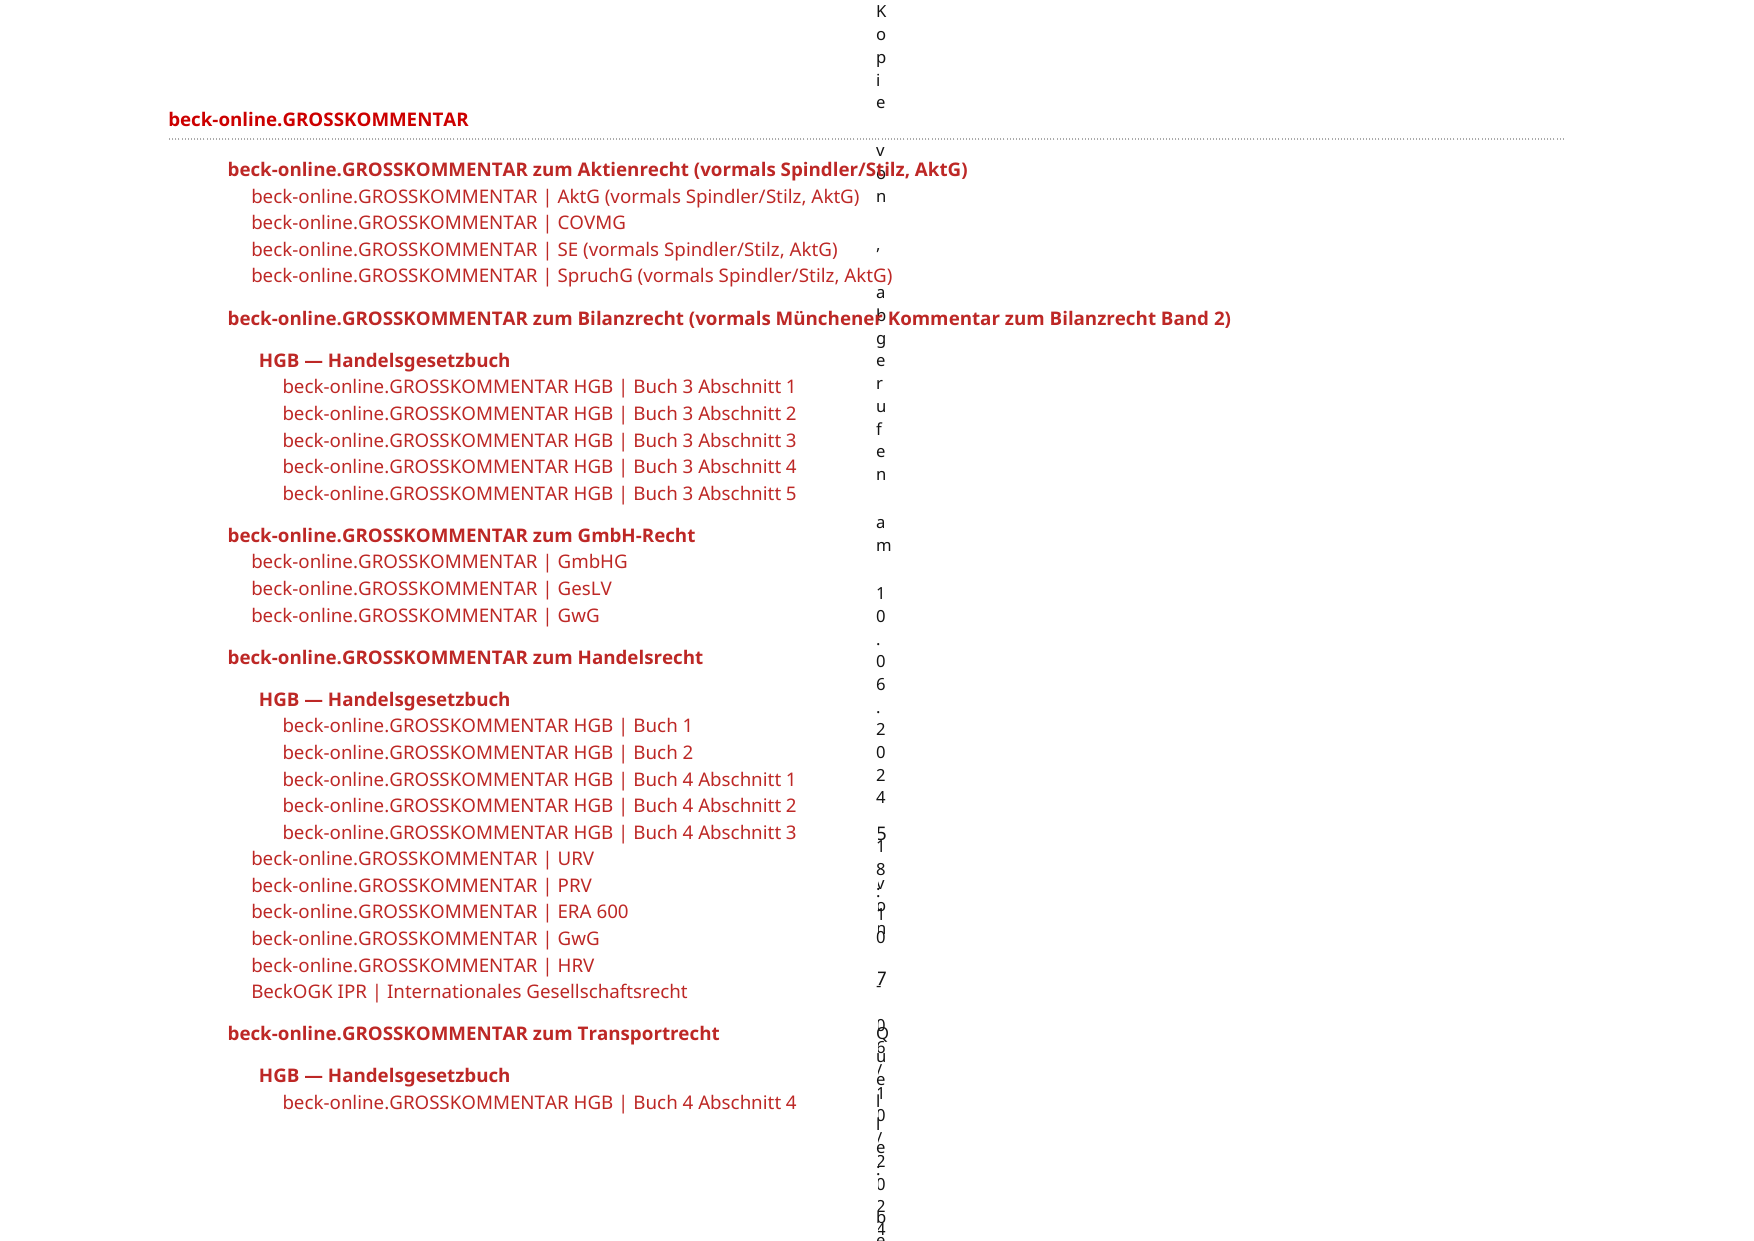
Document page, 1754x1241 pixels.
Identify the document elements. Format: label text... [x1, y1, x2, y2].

text beck-online.GROSSKOMMENTAR zum Bilanzrecht (vormals Münchener Kommentar zum Bilanzrecht Band 2) [198, 304, 1566, 331]
text beck-online.GROSSKOMMENTAR | HRV [230, 951, 1566, 977]
text beck-online.GROSSKOMMENTAR HGB | Buch 1 [282, 712, 1566, 738]
text beck-online.GROSSKOMMENTAR HGB | Buch 2 [261, 738, 1566, 765]
text beck-online.GROSSKOMMENTAR | GmbHG [251, 548, 1566, 574]
text beck-online.GROSSKOMMENTAR zum Transportrecht [198, 1019, 1566, 1046]
text beck-online.GROSSKOMMENTAR | PRV [230, 871, 1566, 898]
text beck-online.GROSSKOMMENTAR HGB | Buch 3 Abschnitt 2 [261, 399, 1566, 426]
text beck-online.GROSSKOMMENTAR [168, 99, 1564, 140]
text beck-online.GROSSKOMMENTAR HGB | Buch 3 Abschnitt 3 [261, 426, 1566, 452]
text beck-online.GROSSKOMMENTAR HGB | Buch 4 Abschnitt 2 [261, 791, 1566, 818]
text beck-online.GROSSKOMMENTAR HGB | Buch 3 Abschnitt 5 [261, 479, 1566, 506]
text beck-online.GROSSKOMMENTAR | SpruchG (vormals Spindler/​Stilz, AktG) [230, 262, 1566, 288]
text beck-online.GROSSKOMMENTAR zum Aktienrecht (vormals Spindler/Stilz, AktG) [198, 156, 1566, 182]
text beck-online.GROSSKOMMENTAR | SE (vormals Spindler/​Stilz, AktG) [230, 235, 1566, 262]
text HGB — Handelsgesetzbuch [259, 685, 1566, 712]
text beck-online.GROSSKOMMENTAR HGB | Buch 3 Abschnitt 4 [261, 452, 1566, 479]
text beck-online.GROSSKOMMENTAR | COVMG [230, 209, 1566, 235]
text beck-online.GROSSKOMMENTAR HGB | Buch 4 Abschnitt 4 [282, 1088, 1566, 1115]
text beck-online.GROSSKOMMENTAR zum GmbH-Recht [198, 521, 1566, 548]
text beck-online.GROSSKOMMENTAR | GwG [230, 924, 1566, 951]
text beck-online.GROSSKOMMENTAR zum Handelsrecht [198, 643, 1566, 669]
text beck-online.GROSSKOMMENTAR | URV [230, 844, 1566, 871]
text HGB — Handelsgesetzbuch [259, 1062, 1566, 1088]
text beck-online.GROSSKOMMENTAR HGB | Buch 4 Abschnitt 1 [261, 765, 1566, 791]
text beck-online.GROSSKOMMENTAR HGB | Buch 4 Abschnitt 3 [261, 818, 1566, 844]
text beck-online.GROSSKOMMENTAR | AktG (vormals Spindler/​Stilz, AktG) [251, 182, 1566, 209]
text beck-online.GROSSKOMMENTAR HGB | Buch 3 Abschnitt 1 [282, 373, 1566, 399]
text beck-online.GROSSKOMMENTAR | GesLV [230, 574, 1566, 601]
text HGB — Handelsgesetzbuch [259, 346, 1566, 373]
text beck-online.GROSSKOMMENTAR | ERA 600 [230, 898, 1566, 924]
text beck-online.GROSSKOMMENTAR | GwG [230, 601, 1566, 627]
text BeckOGK IPR | Internationales Gesellschaftsrecht [230, 977, 1566, 1004]
